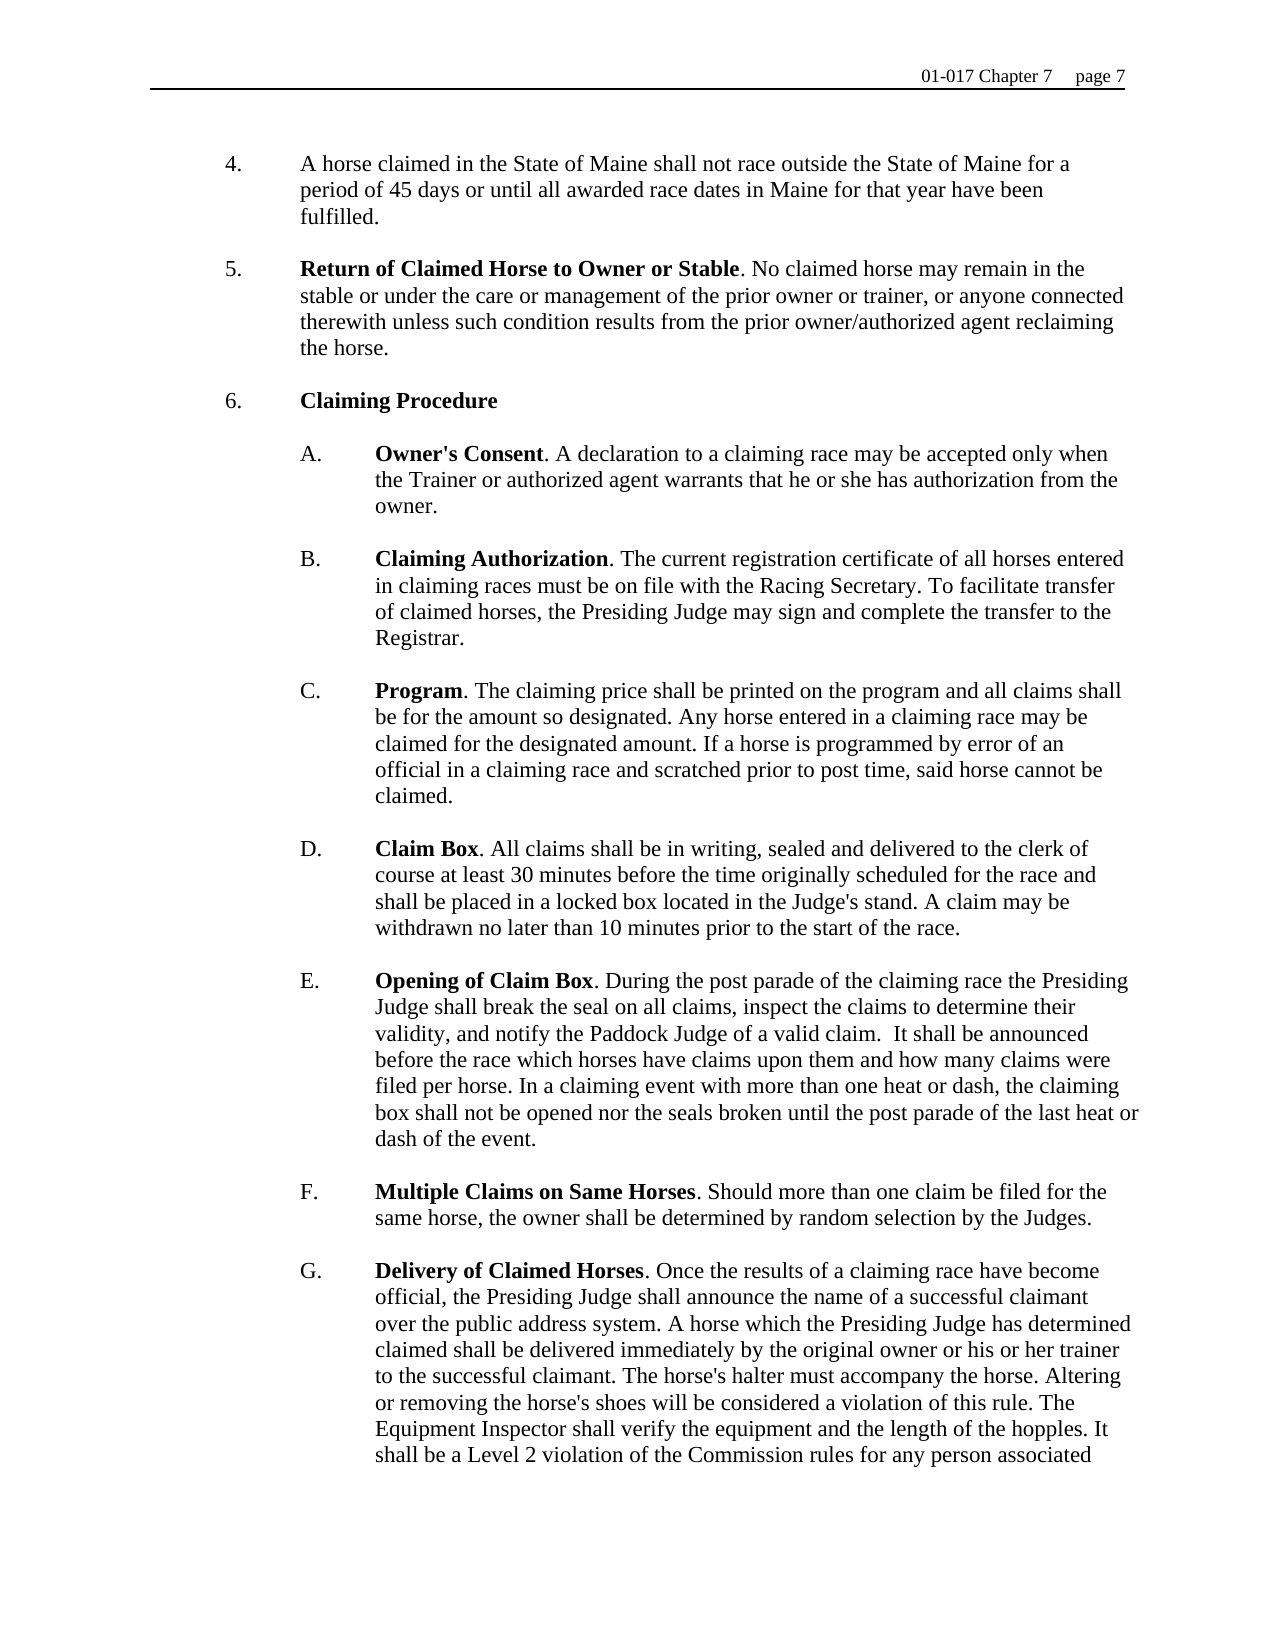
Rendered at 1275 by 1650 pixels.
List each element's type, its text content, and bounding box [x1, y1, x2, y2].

text 4. A horse claimed in the State of Maine shall not race outside the State of Maine for a period of 45 days or until all awarded race dates in Maine for that year have been fulfilled. [225, 150, 1125, 229]
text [300, 1257, 1134, 1468]
text C. Program. The claiming price shall be printed on the program and all claims shall be for the amount so designated. Any horse entered in a claiming race may be claimed for the designated amount. If a horse is programmed by error of an official in a claiming race and scratched prior to post time, said horse cannot be claimed. [300, 677, 1125, 809]
text 6. Claiming Procedure [225, 387, 1125, 413]
text D. Claim Box. All claims shall be in writing, sealed and delivered to the clerk of course at least 30 minutes before the time originally scheduled for the race and shall be placed in a locked box located in the Judge's stand. A claim may be withdrawn no later than 10 minutes prior to the start of the race. [300, 835, 1125, 941]
text A. Owner's Consent. A declaration to a claiming race may be accepted only when the Trainer or authorized agent warrants that he or she has authorization from the owner. [300, 440, 1125, 519]
text 5. Return of Claimed Horse to Owner or Stable. No claimed horse may remain in the stable or under the care or management of the prior owner or trainer, or anyone connected therewith unless such condition results from the prior owner/authorized agent reclaiming the horse. [225, 255, 1125, 361]
text F. Multiple Claims on Same Horses. Should more than one claim be filed for the same horse, the owner shall be determined by random selection by the Judges. [300, 1178, 1125, 1231]
text E. Opening of Claim Box. During the post parade of the claiming race the Presiding Judge shall break the seal on all claims, inspect the claims to determine their validity, and notify the Paddock Judge of a valid claim. It shall be announced before the race which horses have claims upon them and how many claims were filed per horse. In a claiming event with more than one heat or dash, the claiming box shall not be opened nor the seals broken until the post parade of the last heat or dash of the event. [300, 967, 1144, 1151]
text B. Claiming Authorization. The current registration certificate of all horses entered in claiming races must be on file with the Racing Secretary. To facilitate transfer of claimed horses, the Presiding Judge may sign and complete the transfer to the Registrar. [300, 545, 1125, 651]
